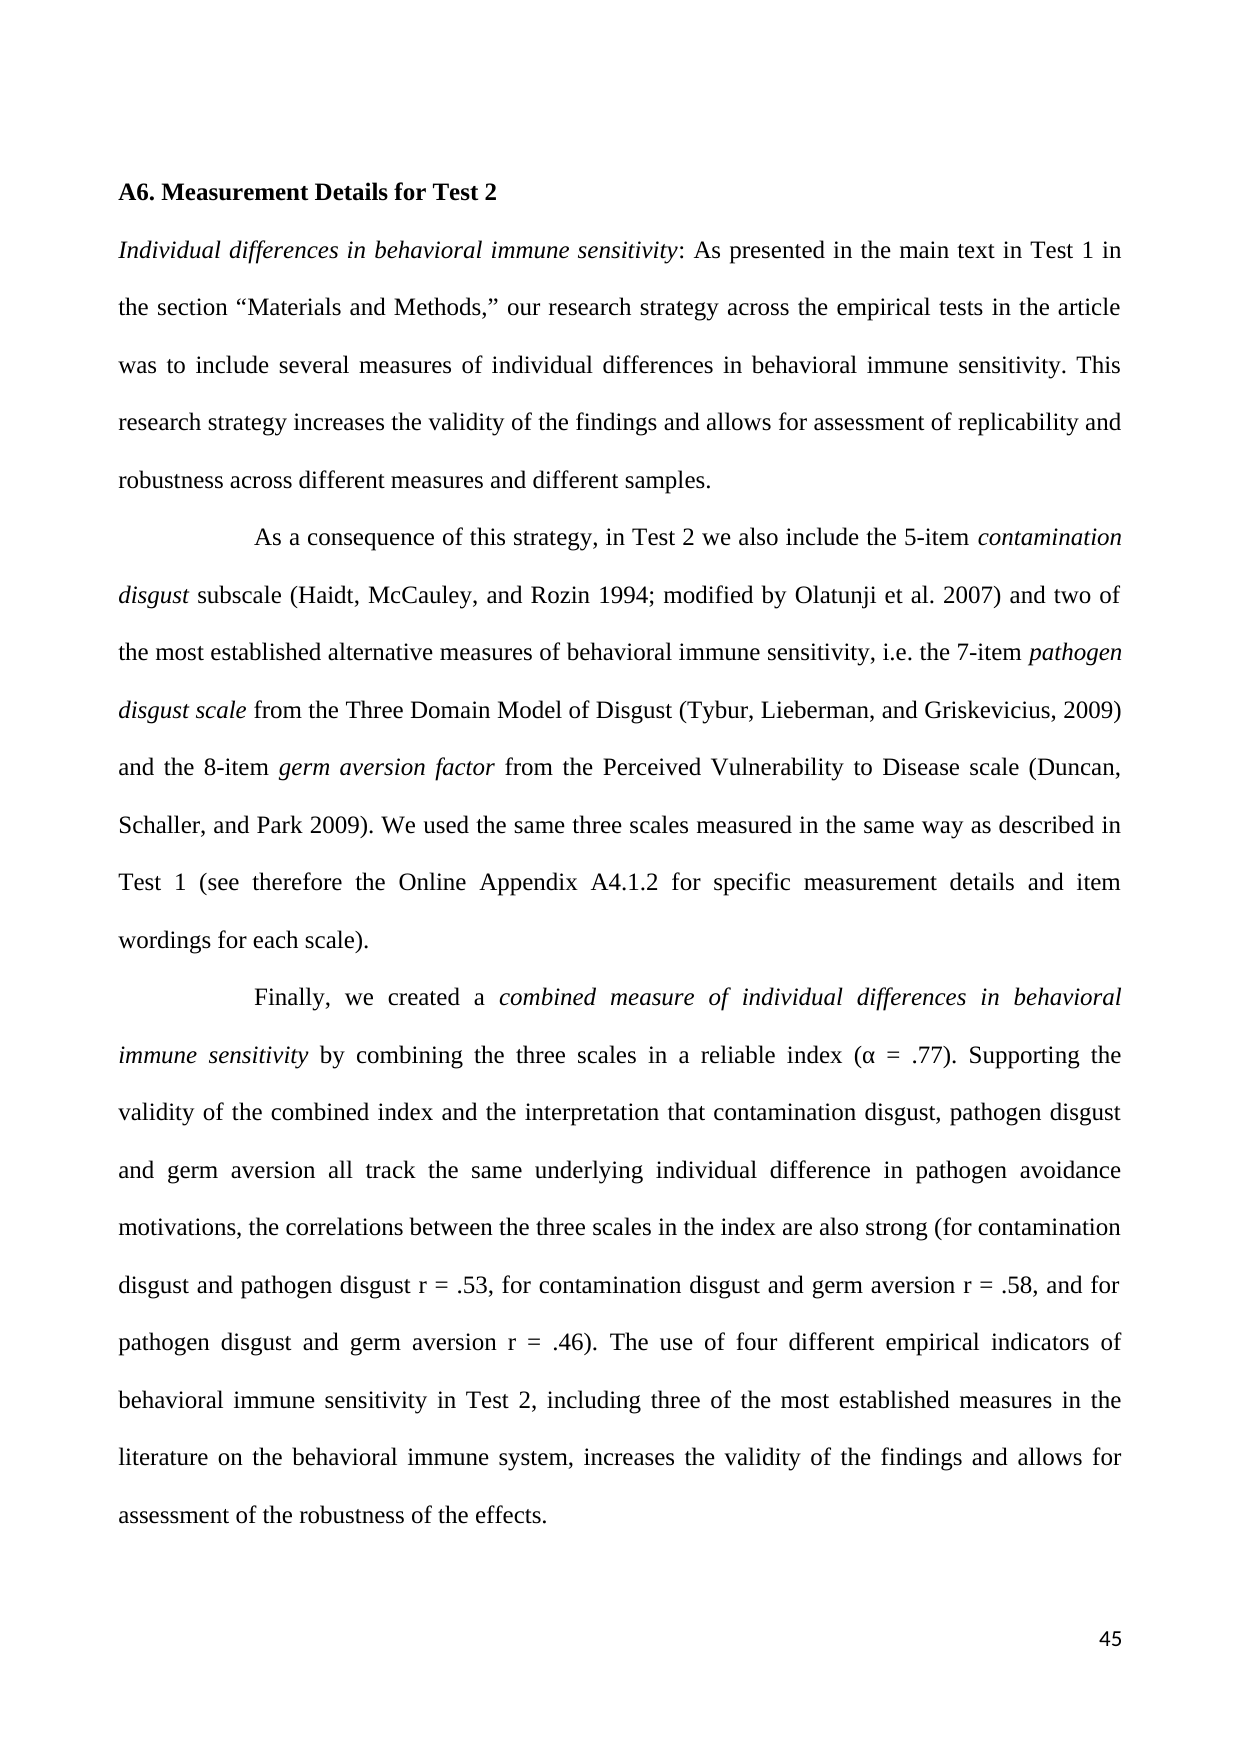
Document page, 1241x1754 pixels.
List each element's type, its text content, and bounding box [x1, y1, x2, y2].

text Individual differences in behavioral immune sensitivity: As presented in the main text in Test 1 in the section “Materials and Methods,” our research strategy across the empirical tests in the article was to include several measures of individual differences in behavioral immune sensitivity. This research strategy increases the validity of the findings and allows for assessment of replicability and robustness across different measures and different samples. [118, 235, 1122, 493]
subtitle A6. Measurement Details for Test 2 [118, 177, 1122, 206]
text Finally, we created a combined measure of individual differences in behavioral immune sensitivity by combining the three scales in a reliable index (α = .77). Supporting the validity of the combined index and the interpretation that contamination disgust, pathogen disgust and germ aversion all track the same underlying individual difference in pathogen avoidance motivations, the correlations between the three scales in the index are also strong (for contamination disgust and pathogen disgust r = .53, for contamination disgust and germ aversion r = .58, and for pathogen disgust and germ aversion r = .46). The use of four different empirical indicators of behavioral immune sensitivity in Test 2, including three of the most established measures in the literature on the behavioral immune system, increases the validity of the findings and allows for assessment of the robustness of the effects. [118, 982, 1122, 1528]
text As a consequence of this strategy, in Test 2 we also include the 5-item contamination disgust subscale (Haidt, McCauley, and Rozin 1994; modified by Olatunji et al. 2007) and two of the most established alternative measures of behavioral immune sensitivity, i.e. the 7-item pathogen disgust scale from the Three Domain Model of Disgust (Tybur, Lieberman, and Griskevicius, 2009) and the 8-item germ aversion factor from the Perceived Vulnerability to Disease scale (Duncan, Schaller, and Park 2009). We used the same three scales measured in the same way as described in Test 1 (see therefore the Online Appendix A4.1.2 for specific measurement details and item wordings for each scale). [118, 522, 1122, 953]
